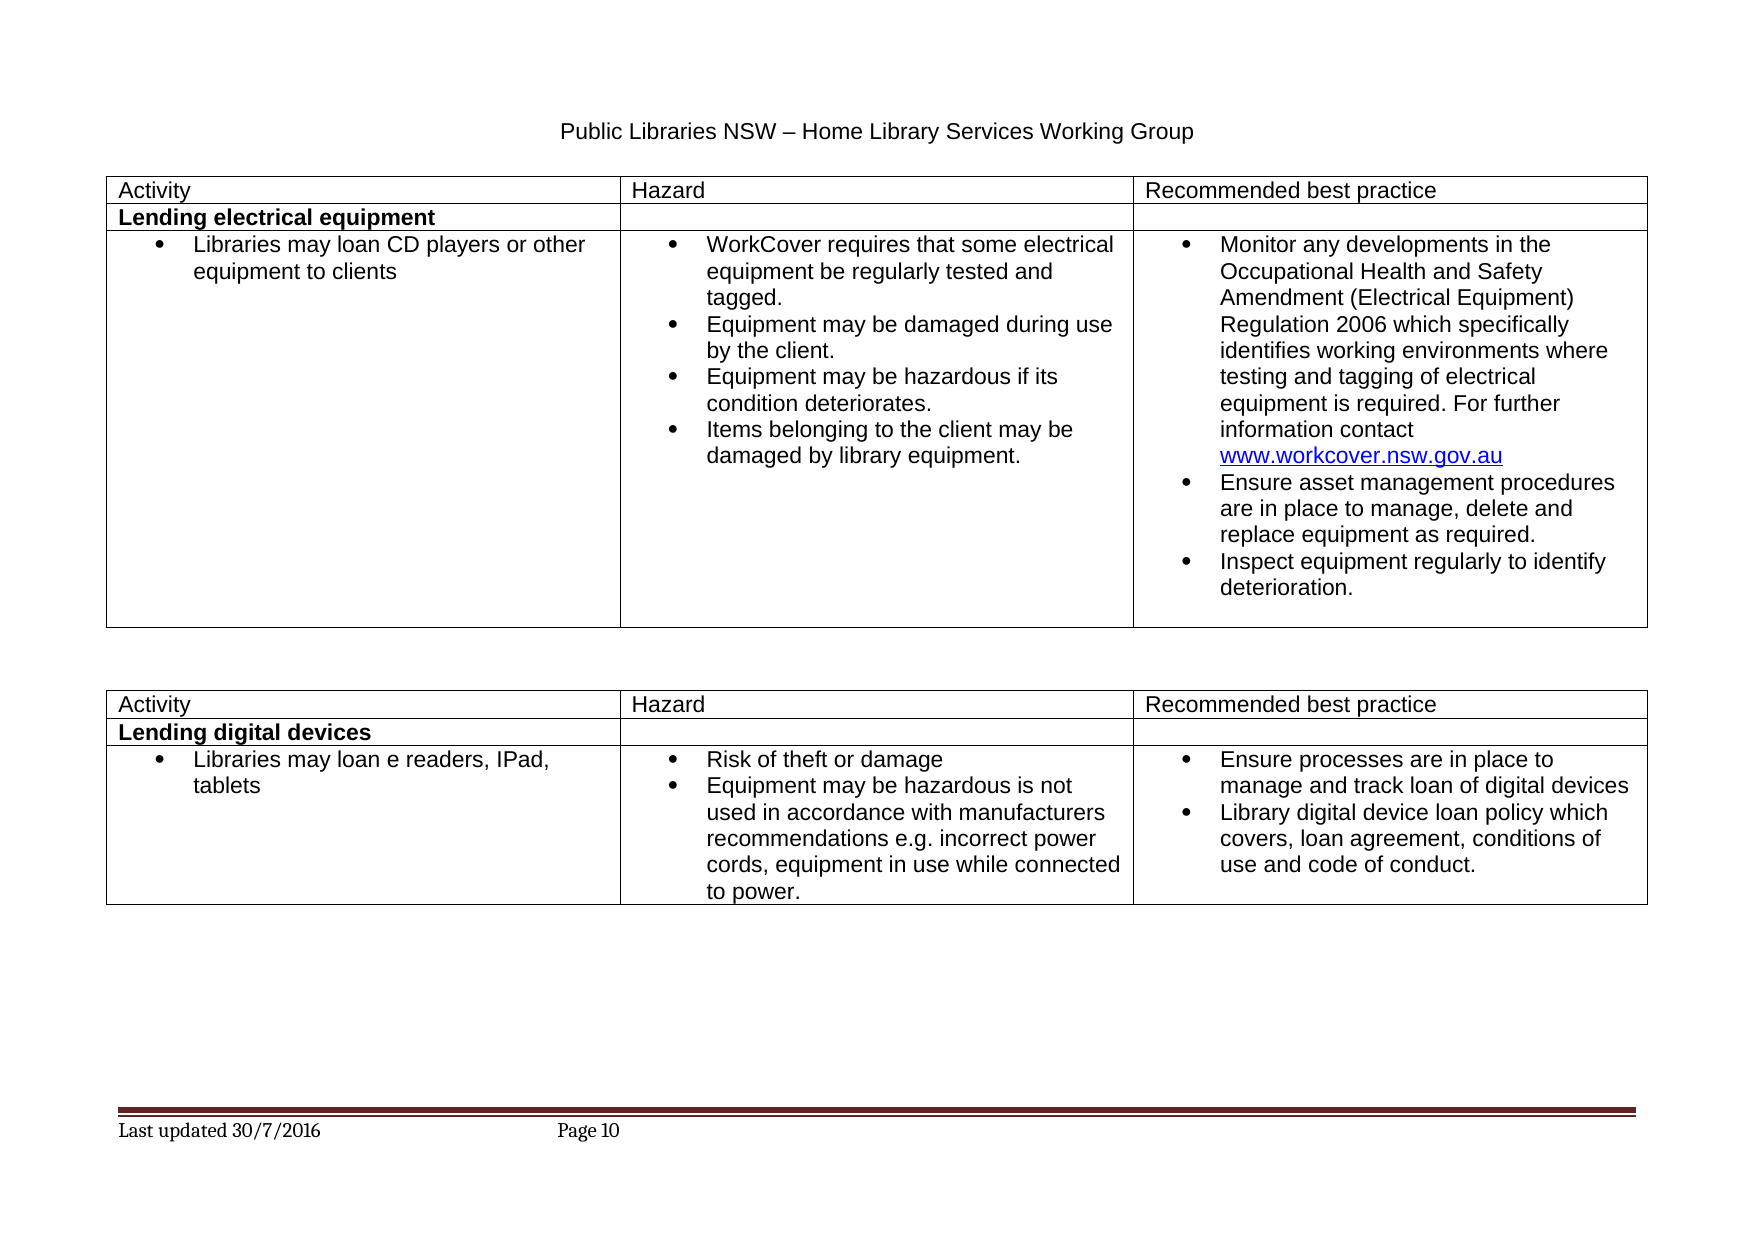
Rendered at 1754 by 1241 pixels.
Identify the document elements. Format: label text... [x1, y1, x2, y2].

table_cell Libraries may loan CD players or other equipment to clients [107, 231, 620, 627]
table_header Recommended best practice [1134, 691, 1647, 717]
table_cell Lending digital devices [107, 719, 620, 745]
table_cell Monitor any developments in the Occupational Health and Safety Amendment (Electrical Equipment) Regulation 2006 which specifically identifies working environments where testing and tagging of electrical equipment is required. For further information contact www.workcover.nsw.gov.au Ensure asset management procedures are in place to manage, delete and replace equipment as required. Inspect equipment regularly to identify deterioration. [1134, 231, 1647, 627]
table_cell [1134, 204, 1647, 230]
table_cell [621, 204, 1133, 230]
table_header Activity [107, 177, 620, 203]
table_header Hazard [621, 177, 1133, 203]
table_header Activity [107, 691, 620, 717]
table_header Recommended best practice [1134, 177, 1647, 203]
table_cell WorkCover requires that some electrical equipment be regularly tested and tagged. Equipment may be damaged during use by the client. Equipment may be hazardous if its condition deteriorates. Items belonging to the client may be damaged by library equipment. [621, 231, 1133, 627]
table_cell Ensure processes are in place to manage and track loan of digital devices Library digital device loan policy which covers, loan agreement, conditions of use and code of conduct. [1134, 746, 1647, 904]
table_cell Libraries may loan e readers, IPad, tablets [107, 746, 620, 904]
text Public Libraries NSW – Home Library Services Working Group [118, 118, 1636, 144]
table_cell [1134, 719, 1647, 745]
table_header Hazard [621, 691, 1133, 717]
table_cell Lending electrical equipment [107, 204, 620, 230]
table_cell Risk of theft or damage Equipment may be hazardous is not used in accordance with manufacturers recommendations e.g. incorrect power cords, equipment in use while connected to power. [621, 746, 1133, 904]
table_cell [621, 719, 1133, 745]
